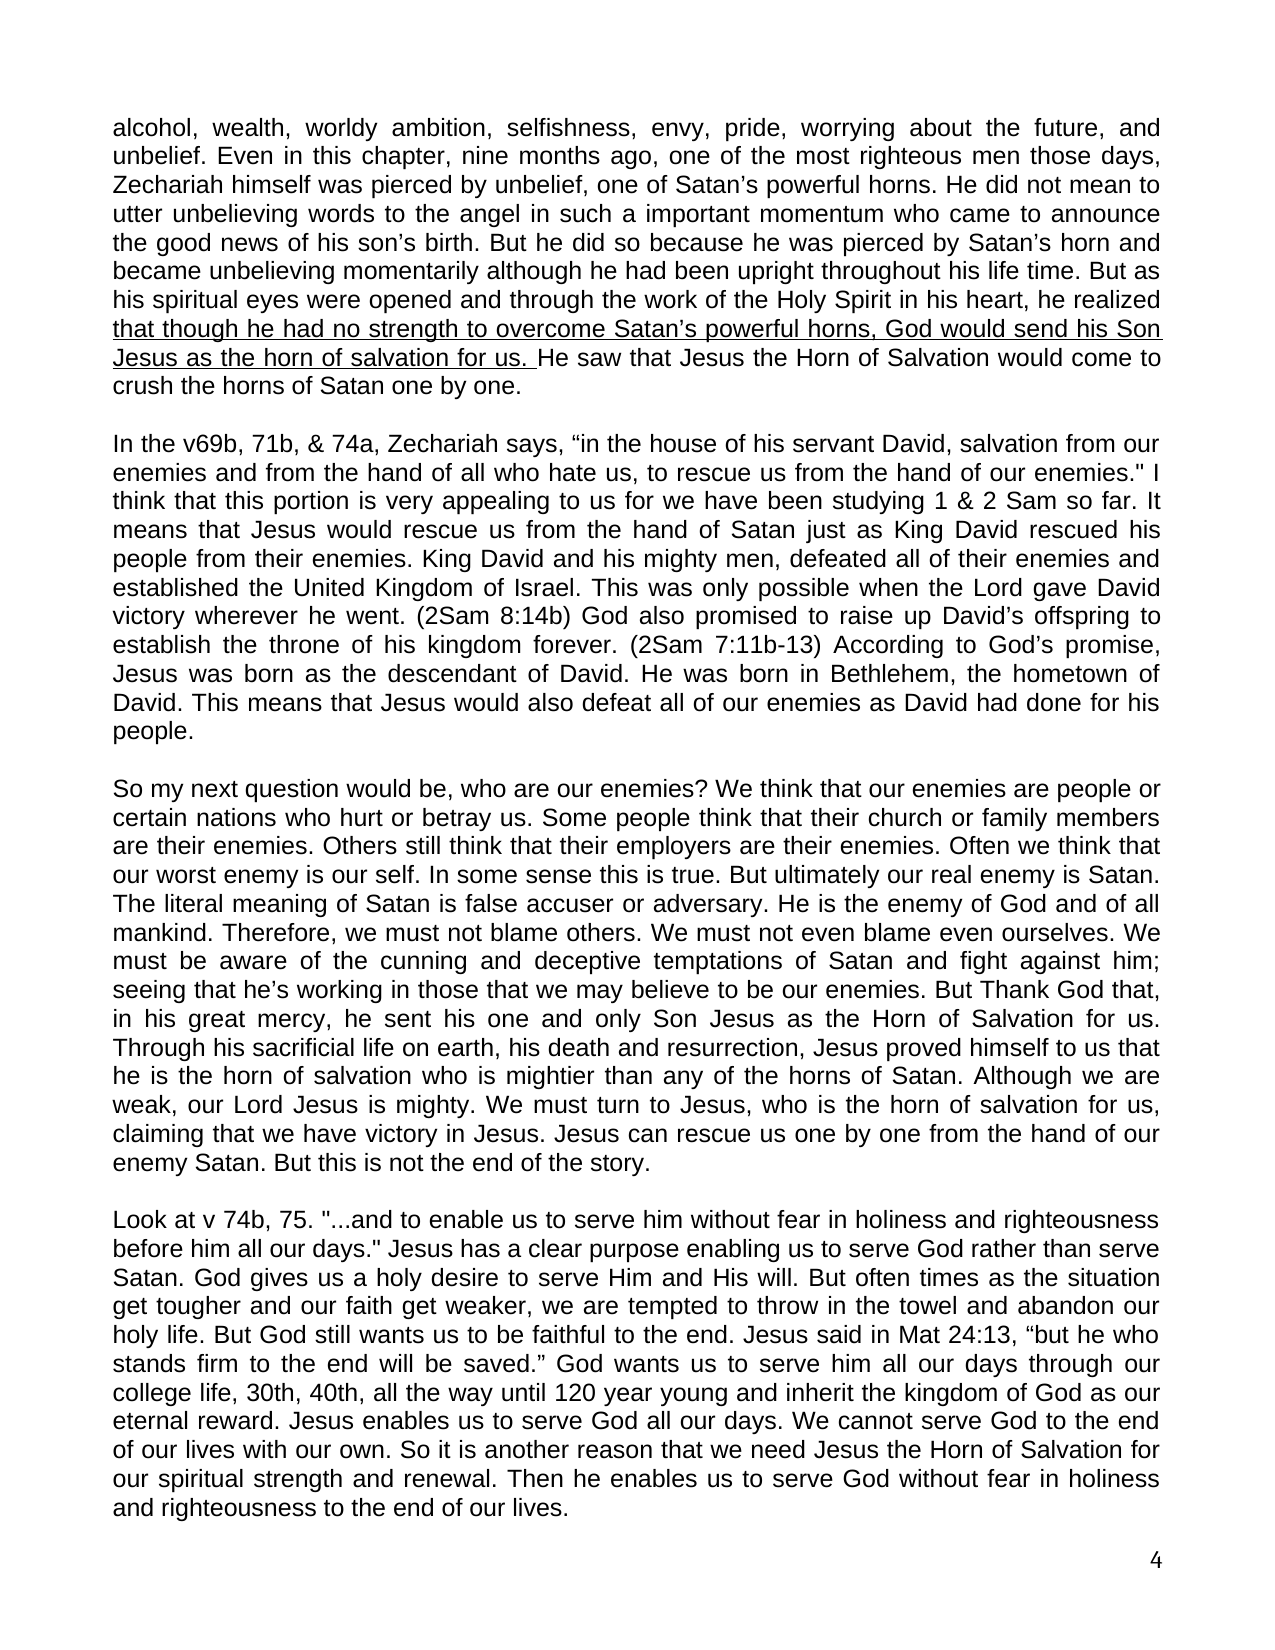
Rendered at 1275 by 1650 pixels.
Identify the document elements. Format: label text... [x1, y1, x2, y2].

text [112, 112, 1162, 339]
text So my next question would be, who are our enemies? We think that our enemies are people or certain nations who hurt or betray us. Some people think that their church or family members are their enemies. Others still think that their employers are their enemies. Often we think that our worst enemy is our self. In some sense this is true. But ultimately our real enemy is Satan. The literal meaning of Satan is false accuser or adversary. He is the enemy of God and of all mankind. Therefore, we must not blame others. We must not even blame even ourselves. We must be aware of the cunning and deceptive temptations of Satan and fight against him; seeing that he’s working in those that we may believe to be our enemies. But Thank God that, in his great mercy, he sent his one and only Son Jesus as the Horn of Salvation for us. Through his sacrificial life on earth, his death and resurrection, Jesus proved himself to us that he is the horn of salvation who is mightier than any of the horns of Satan. Although we are weak, our Lord Jesus is mighty. We must turn to Jesus, who is the horn of salvation for us, claiming that we have victory in Jesus. Jesus can rescue us one by one from the hand of our enemy Satan. But this is not the end of the story. [112, 774, 1162, 1176]
text Look at v 74b, 75. "...and to enable us to serve him without fear in holiness and righteousness before him all our days." Jesus has a clear purpose enabling us to serve God rather than serve Satan. God gives us a holy desire to serve Him and His will. But often times as the situation get tougher and our faith get weaker, we are tempted to throw in the towel and abandon our holy life. But God still wants us to be faithful to the end. Jesus said in Mat 24:13, “but he who stands firm to the end will be saved.” God wants us to serve him all our days through our college life, 30th, 40th, all the way until 120 year young and inherit the kingdom of God as our eternal reward. Jesus enables us to serve God all our days. We cannot serve God to the end of our lives with our own. So it is another reason that we need Jesus the Horn of Salvation for our spiritual strength and renewal. Then he enables us to serve God without fear in holiness and righteousness to the end of our lives. [112, 1205, 1162, 1521]
text In the v69b, 71b, & 74a, Zechariah says, “in the house of his servant David, salvation from our enemies and from the hand of all who hate us, to rescue us from the hand of our enemies." I think that this portion is very appealing to us for we have been studying 1 & 2 Sam so far. It means that Jesus would rescue us from the hand of Satan just as King David rescued his people from their enemies. King David and his mighty men, defeated all of their enemies and established the United Kingdom of Israel. This was only possible when the Lord gave David victory wherever he went. (2Sam 8:14b) God also promised to raise up David’s offspring to establish the throne of his kingdom forever. (2Sam 7:11b-13) According to God’s promise, Jesus was born as the descendant of David. He was born in Bethlehem, the hometown of David. This means that Jesus would also defeat all of our enemies as David had done for his people. [112, 429, 1162, 745]
